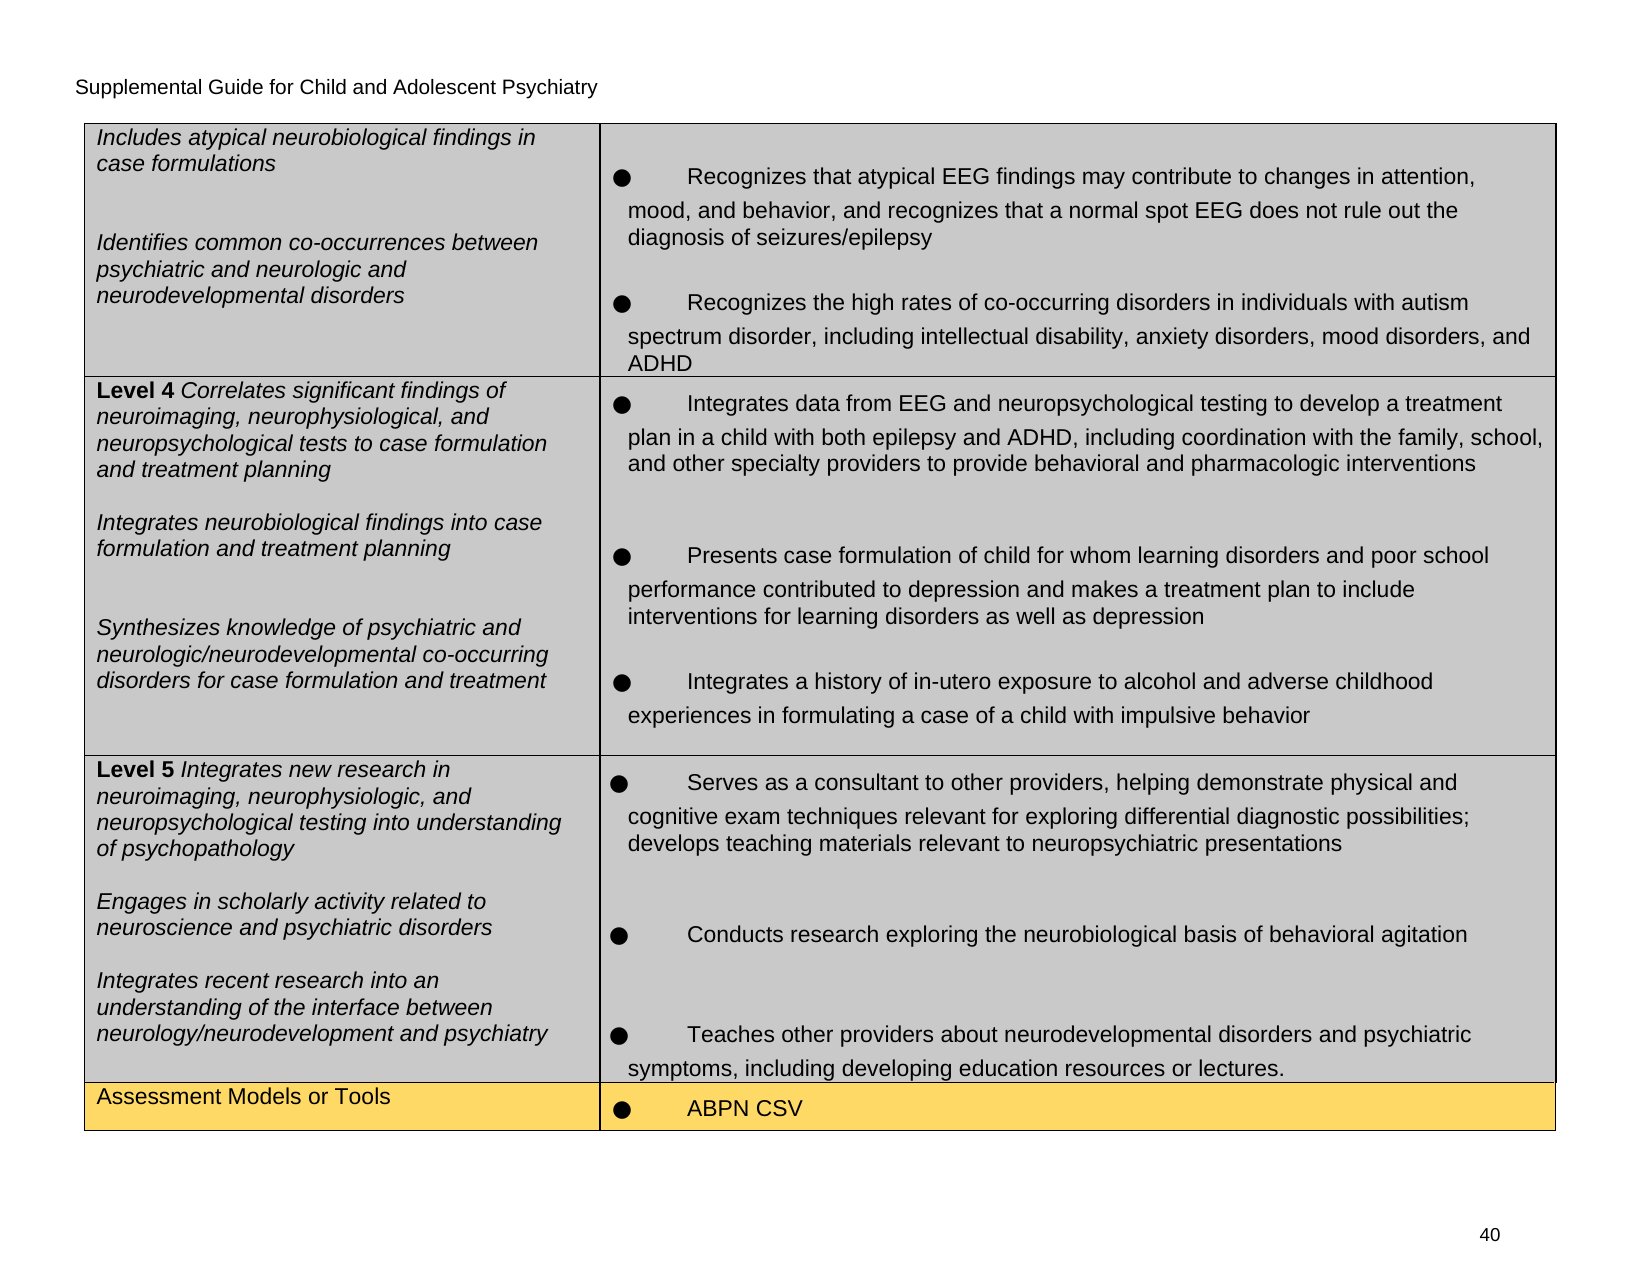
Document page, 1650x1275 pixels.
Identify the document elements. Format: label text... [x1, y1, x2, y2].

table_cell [601, 1082, 1555, 1130]
table_cell Level 5 Integrates new research in neuroimaging, neurophysiologic, and neuropsychological testing into understanding of psychopathology Engages in scholarly activity related to neuroscience and psychiatric disorders Integrates recent research into an understanding of the interface between neurology/neurodevelopment and psychiatry [85, 756, 599, 1082]
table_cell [85, 1083, 599, 1130]
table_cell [85, 124, 599, 376]
table_cell Serves as a consultant to other providers, helping demonstrate physical and cognitive exam techniques relevant for exploring differential diagnostic possibilities; develops teaching materials relevant to neuropsychiatric presentations Conducts research exploring the neurobiological basis of behavioral agitation Teaches other providers about neurodevelopmental disorders and psychiatric symptoms, including developing education resources or lectures. [601, 756, 1555, 1082]
table_cell Integrates data from EEG and neuropsychological testing to develop a treatment plan in a child with both epilepsy and ADHD, including coordination with the family, school, and other specialty providers to provide behavioral and pharmacologic interventions Presents case formulation of child for whom learning disorders and poor school performance contributed to depression and makes a treatment plan to include interventions for learning disorders as well as depression Integrates a history of in-utero exposure to alcohol and adverse childhood experiences in formulating a case of a child with impulsive behavior [601, 377, 1555, 755]
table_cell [601, 124, 1555, 376]
table_cell Level 4 Correlates significant findings of neuroimaging, neurophysiological, and neuropsychological tests to case formulation and treatment planning Integrates neurobiological findings into case formulation and treatment planning Synthesizes knowledge of psychiatric and neurologic/neurodevelopmental co-occurring disorders for case formulation and treatment [85, 377, 599, 755]
